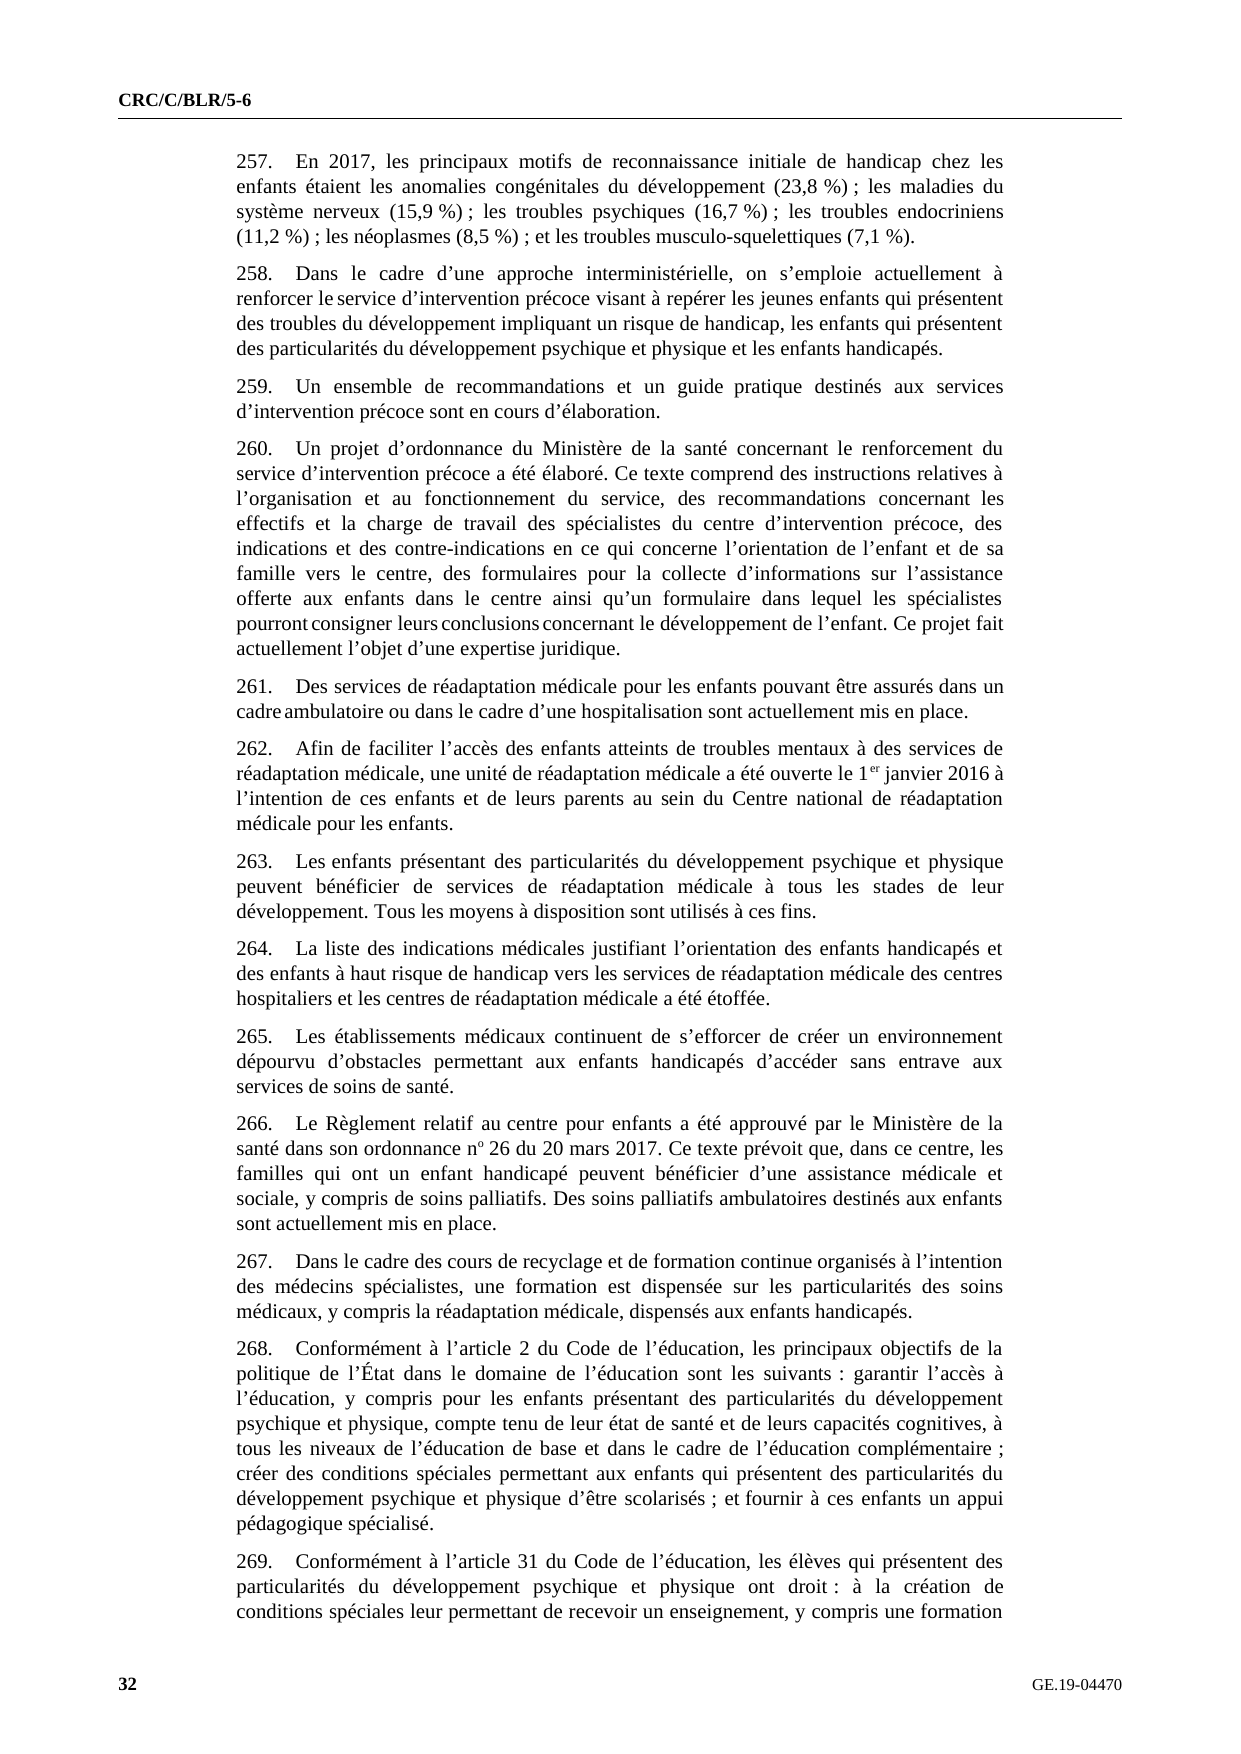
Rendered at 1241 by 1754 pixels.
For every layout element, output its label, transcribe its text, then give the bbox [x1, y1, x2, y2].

text 267. Dans le cadre des cours de recyclage et de formation continue organisés à l’intention des médecins spécialistes, une formation est dispensée sur les particularités des soins médicaux, y compris la réadaptation médicale, dispensés aux enfants handicapés. [236, 1248, 1004, 1323]
text 259. Un ensemble de recommandations et un guide pratique destinés aux services d’intervention précoce sont en cours d’élaboration. [236, 373, 1004, 423]
text 260. Un projet d’ordonnance du Ministère de la santé concernant le renforcement du service d’intervention précoce a été élaboré. Ce texte comprend des instructions relatives à l’organisation et au fonctionnement du service, des recommandations concernant les effectifs et la charge de travail des spécialistes du centre d’intervention précoce, des indications et des contre-indications en ce qui concerne l’orientation de l’enfant et de sa famille vers le centre, des formulaires pour la collecte d’informations sur l’assistance offerte aux enfants dans le centre ainsi qu’un formulaire dans lequel les spécialistes pourront consigner leurs conclusions concernant le développement de l’enfant. Ce projet fait actuellement l’objet d’une expertise juridique. [236, 435, 1004, 660]
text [236, 1548, 1004, 1623]
text 264. La liste des indications médicales justifiant l’orientation des enfants handicapés et des enfants à haut risque de handicap vers les services de réadaptation médicale des centres hospitaliers et les centres de réadaptation médicale a été étoffée. [236, 935, 1004, 1010]
text 263. Les enfants présentant des particularités du développement psychique et physique peuvent bénéficier de services de réadaptation médicale à tous les stades de leur développement. Tous les moyens à disposition sont utilisés à ces fins. [236, 848, 1004, 923]
text 265. Les établissements médicaux continuent de s’efforcer de créer un environnement dépourvu d’obstacles permettant aux enfants handicapés d’accéder sans entrave aux services de soins de santé. [236, 1023, 1004, 1098]
text 262. Afin de faciliter l’accès des enfants atteints de troubles mentaux à des services de réadaptation médicale, une unité de réadaptation médicale a été ouverte le 1er janvier 2016 à l’intention de ces enfants et de leurs parents au sein du Centre national de réadaptation médicale pour les enfants. [236, 735, 1004, 835]
text 261. Des services de réadaptation médicale pour les enfants pouvant être assurés dans un cadre ambulatoire ou dans le cadre d’une hospitalisation sont actuellement mis en place. [236, 673, 1004, 723]
text 268. Conformément à l’article 2 du Code de l’éducation, les principaux objectifs de la politique de l’État dans le domaine de l’éducation sont les suivants : garantir l’accès à l’éducation, y compris pour les enfants présentant des particularités du développement psychique et physique, compte tenu de leur état de santé et de leurs capacités cognitives, à tous les niveaux de l’éducation de base et dans le cadre de l’éducation complémentaire ; créer des conditions spéciales permettant aux enfants qui présentent des particularités du développement psychique et physique d’être scolarisés ; et fournir à ces enfants un appui pédagogique spécialisé. [236, 1335, 1004, 1535]
text 257. En 2017, les principaux motifs de reconnaissance initiale de handicap chez les enfants étaient les anomalies congénitales du développement (23,8 %) ; les maladies du système nerveux (15,9 %) ; les troubles psychiques (16,7 %) ; les troubles endocriniens (11,2 %) ; les néoplasmes (8,5 %) ; et les troubles musculo-squelettiques (7,1 %). [236, 148, 1004, 248]
text 258. Dans le cadre d’une approche interministérielle, on s’emploie actuellement à renforcer le service d’intervention précoce visant à repérer les jeunes enfants qui présentent des troubles du développement impliquant un risque de handicap, les enfants qui présentent des particularités du développement psychique et physique et les enfants handicapés. [236, 260, 1004, 360]
text 266. Le Règlement relatif au centre pour enfants a été approuvé par le Ministère de la santé dans son ordonnance no 26 du 20 mars 2017. Ce texte prévoit que, dans ce centre, les familles qui ont un enfant handicapé peuvent bénéficier d’une assistance médicale et sociale, y compris de soins palliatifs. Des soins palliatifs ambulatoires destinés aux enfants sont actuellement mis en place. [236, 1110, 1004, 1235]
